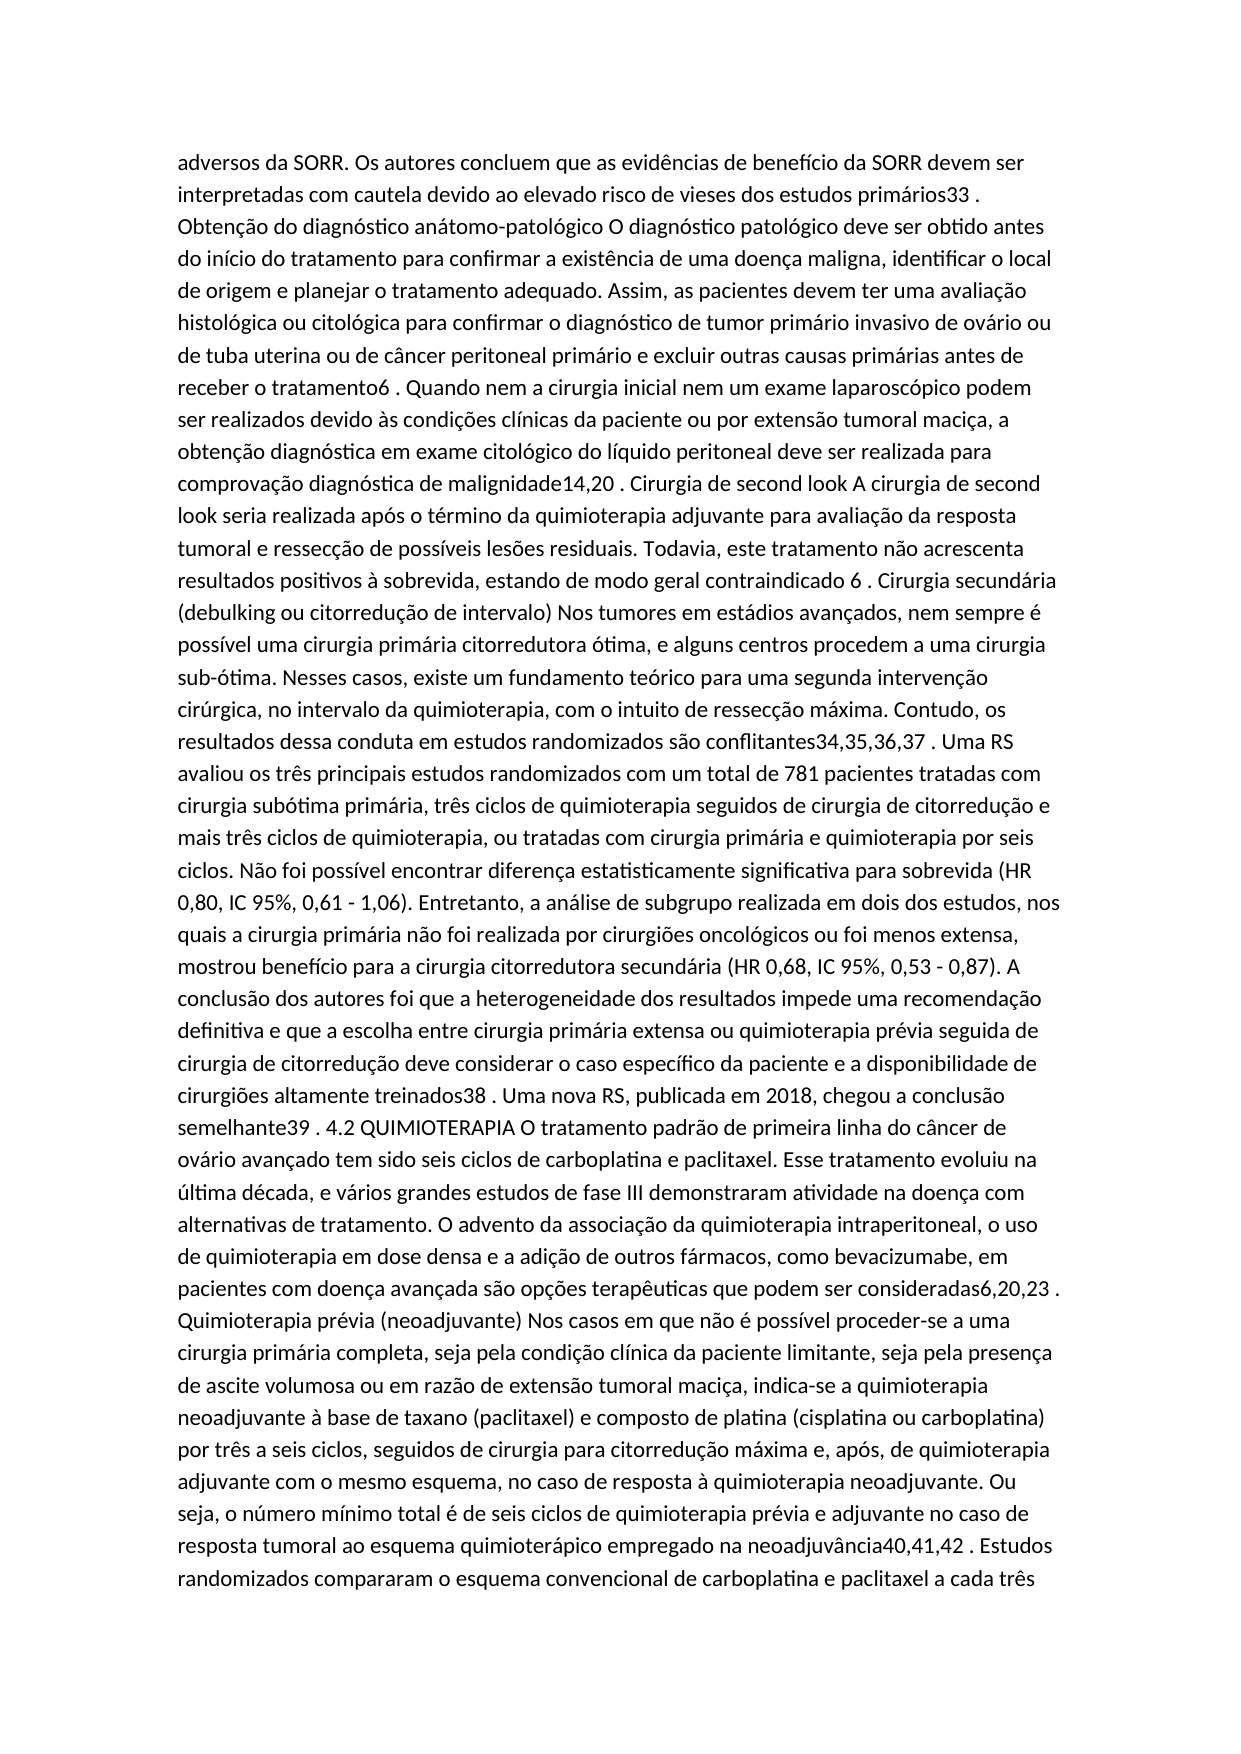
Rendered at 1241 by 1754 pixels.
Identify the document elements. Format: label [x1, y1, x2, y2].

text [177, 148, 1063, 1592]
